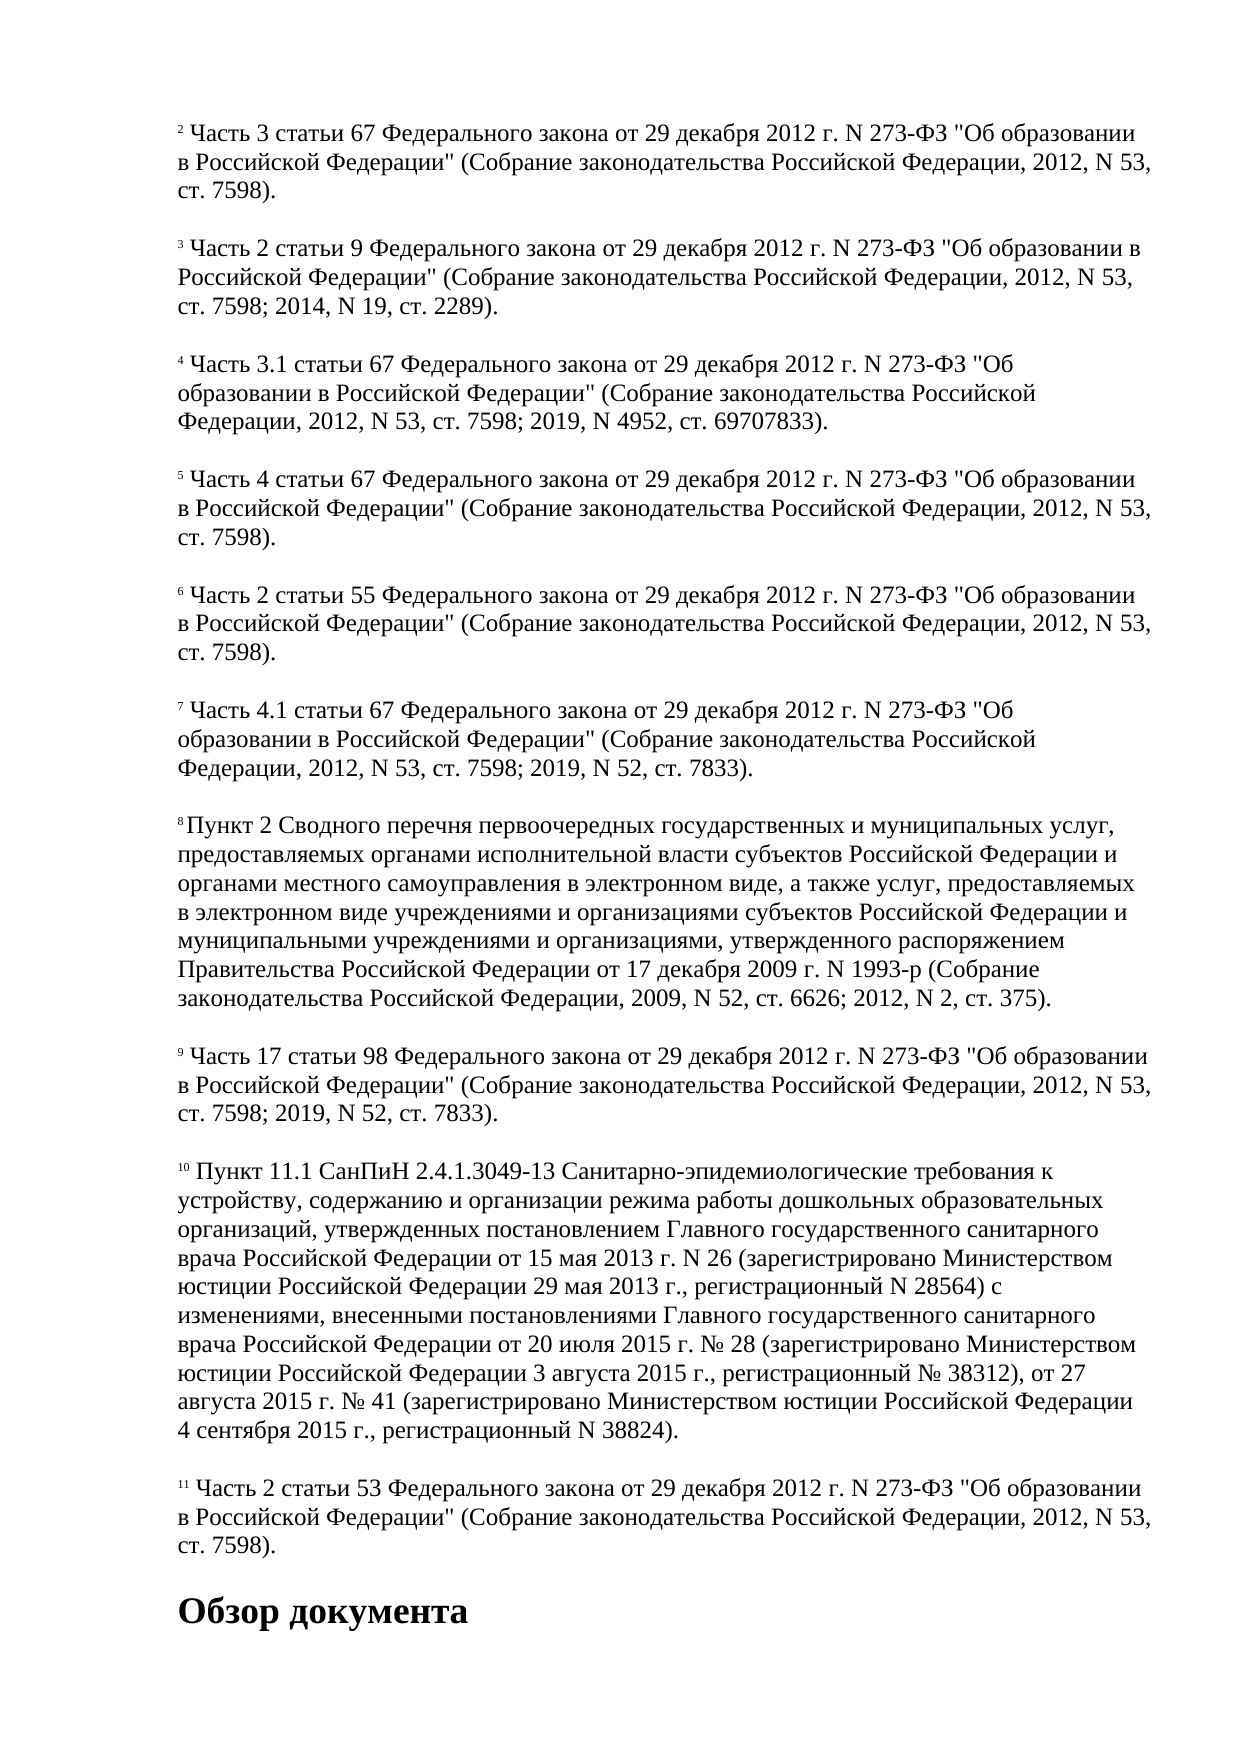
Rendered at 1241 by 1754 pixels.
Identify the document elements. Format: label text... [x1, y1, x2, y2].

text 9 Часть 17 статьи 98 Федерального закона от 29 декабря 2012 г. N 273-ФЗ "Об образовании в Российской Федерации" (Собрание законодательства Российской Федерации, 2012, N 53, ст. 7598; 2019, N 52, ст. 7833). [177, 1041, 1152, 1127]
text 7 Часть 4.1 статьи 67 Федерального закона от 29 декабря 2012 г. N 273-ФЗ "Об образовании в Российской Федерации" (Собрание законодательства Российской Федерации, 2012, N 53, ст. 7598; 2019, N 52, ст. 7833). [177, 695, 1152, 781]
text Обзор документа [177, 1588, 1152, 1632]
text 2 Часть 3 статьи 67 Федерального закона от 29 декабря 2012 г. N 273-ФЗ "Об образовании в Российской Федерации" (Собрание законодательства Российской Федерации, 2012, N 53, ст. 7598). [177, 118, 1152, 204]
text 3 Часть 2 статьи 9 Федерального закона от 29 декабря 2012 г. N 273-ФЗ "Об образовании в Российской Федерации" (Собрание законодательства Российской Федерации, 2012, N 53, ст. 7598; 2014, N 19, ст. 2289). [177, 233, 1152, 320]
text 4 Часть 3.1 статьи 67 Федерального закона от 29 декабря 2012 г. N 273-ФЗ "Об образовании в Российской Федерации" (Собрание законодательства Российской Федерации, 2012, N 53, ст. 7598; 2019, N 4952, ст. 69707833). [177, 349, 1152, 435]
text 8 Пункт 2 Сводного перечня первоочередных государственных и муниципальных услуг, предоставляемых органами исполнительной власти субъектов Российской Федерации и органами местного самоуправления в электронном виде, а также услуг, предоставляемых в электронном виде учреждениями и организациями субъектов Российской Федерации и муниципальными учреждениями и организациями, утвержденного распоряжением Правительства Российской Федерации от 17 декабря 2009 г. N 1993-р (Собрание законодательства Российской Федерации, 2009, N 52, ст. 6626; 2012, N 2, ст. 375). [177, 811, 1152, 1012]
text 10 Пункт 11.1 СанПиН 2.4.1.3049-13 Санитарно-эпидемиологические требования к устройству, содержанию и организации режима работы дошкольных образовательных организаций, утвержденных постановлением Главного государственного санитарного врача Российской Федерации от 15 мая 2013 г. N 26 (зарегистрировано Министерством юстиции Российской Федерации 29 мая 2013 г., регистрационный N 28564) с изменениями, внесенными постановлениями Главного государственного санитарного врача Российской Федерации от 20 июля 2015 г. № 28 (зарегистрировано Министерством юстиции Российской Федерации 3 августа 2015 г., регистрационный № 38312), от 27 августа 2015 г. № 41 (зарегистрировано Министерством юстиции Российской Федерации 4 сентября 2015 г., регистрационный N 38824). [177, 1156, 1152, 1444]
text 6 Часть 2 статьи 55 Федерального закона от 29 декабря 2012 г. N 273-ФЗ "Об образовании в Российской Федерации" (Собрание законодательства Российской Федерации, 2012, N 53, ст. 7598). [177, 580, 1152, 666]
text 11 Часть 2 статьи 53 Федерального закона от 29 декабря 2012 г. N 273-ФЗ "Об образовании в Российской Федерации" (Собрание законодательства Российской Федерации, 2012, N 53, ст. 7598). [177, 1473, 1152, 1559]
text 5 Часть 4 статьи 67 Федерального закона от 29 декабря 2012 г. N 273-ФЗ "Об образовании в Российской Федерации" (Собрание законодательства Российской Федерации, 2012, N 53, ст. 7598). [177, 464, 1152, 551]
